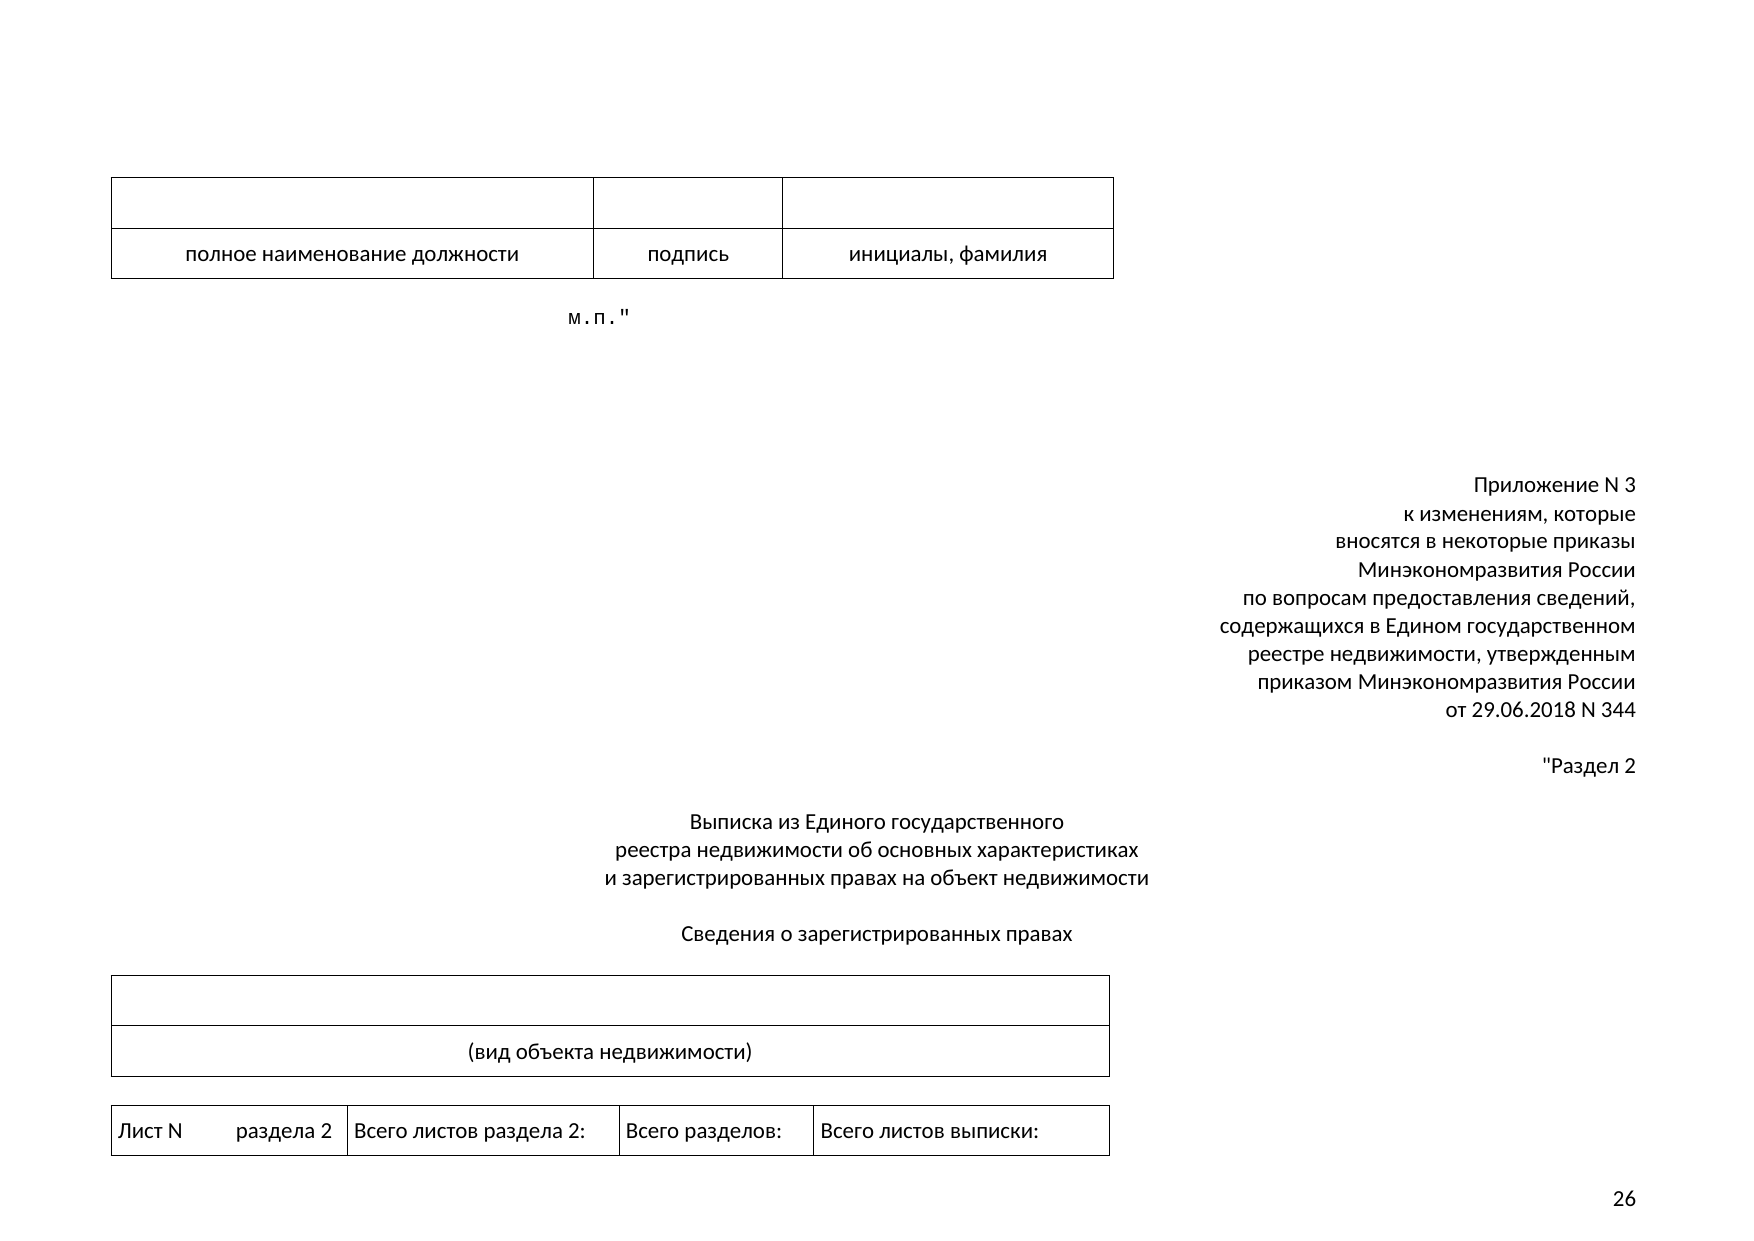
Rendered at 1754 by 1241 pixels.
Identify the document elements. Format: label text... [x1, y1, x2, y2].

text Минэкономразвития России [118, 555, 1636, 583]
text к изменениям, которые [118, 499, 1636, 527]
table_header [783, 178, 1113, 227]
table_header Всего разделов: [620, 1106, 813, 1155]
table_cell инициалы, фамилия [783, 229, 1113, 278]
table_cell полное наименование должности [112, 229, 593, 278]
text м.п." [118, 307, 1636, 331]
table_cell (вид объекта недвижимости) [112, 1026, 1109, 1076]
text реестра недвижимости об основных характеристиках [118, 835, 1636, 863]
table_header Всего листов выписки: [814, 1106, 1109, 1155]
table_header Лист N [112, 1106, 229, 1155]
text Сведения о зарегистрированных правах [118, 919, 1636, 947]
text реестре недвижимости, утвержденным [118, 639, 1636, 667]
text и зарегистрированных правах на объект недвижимости [118, 863, 1636, 891]
text приказом Минэкономразвития России [118, 667, 1636, 695]
table_cell подпись [594, 229, 782, 278]
text Приложение N 3 [118, 471, 1636, 499]
table_header раздела 2 [229, 1106, 347, 1155]
table_header Всего листов раздела 2: [348, 1106, 619, 1155]
table_header [112, 178, 593, 227]
text Выписка из Единого государственного [118, 807, 1636, 835]
table_header [594, 178, 782, 227]
text "Раздел 2 [118, 751, 1636, 779]
table_header [112, 976, 1109, 1025]
text от 29.06.2018 N 344 [118, 695, 1636, 723]
text вносятся в некоторые приказы [118, 527, 1636, 555]
text содержащихся в Едином государственном [118, 611, 1636, 639]
text по вопросам предоставления сведений, [118, 583, 1636, 611]
